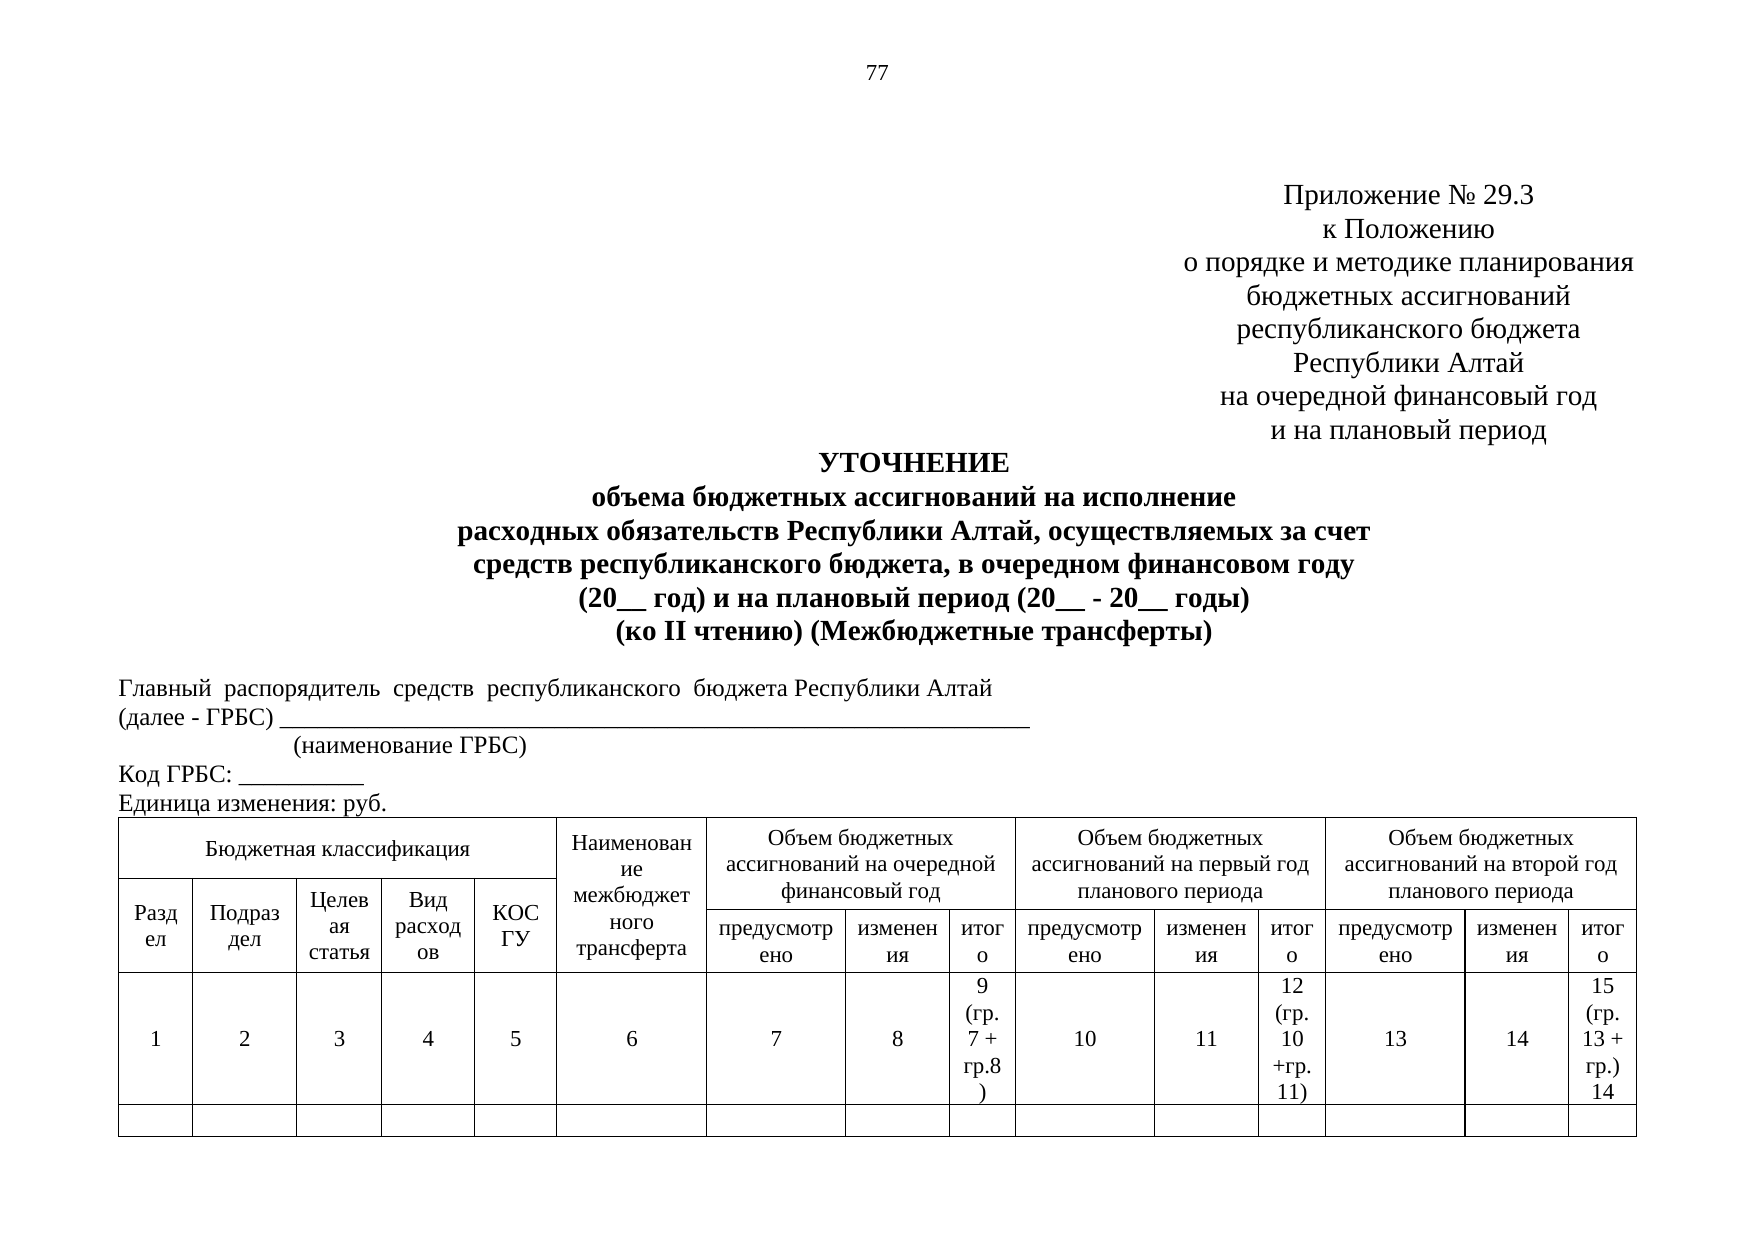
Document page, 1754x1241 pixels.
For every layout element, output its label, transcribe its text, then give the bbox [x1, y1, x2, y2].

text УТОЧНЕНИЕ [118, 446, 1636, 479]
text на очередной финансовый год [1181, 378, 1636, 412]
text расходных обязательств Республики Алтай, осуществляемых за счет [118, 513, 1636, 546]
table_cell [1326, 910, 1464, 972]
text средств республиканского бюджета, в очередном финансовом году [118, 546, 1636, 580]
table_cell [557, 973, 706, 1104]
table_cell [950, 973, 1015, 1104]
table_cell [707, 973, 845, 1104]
text о порядке и методике планирования [1181, 244, 1636, 278]
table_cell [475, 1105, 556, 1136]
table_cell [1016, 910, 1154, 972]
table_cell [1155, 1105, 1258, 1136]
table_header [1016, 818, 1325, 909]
text и на плановый период [1181, 412, 1636, 446]
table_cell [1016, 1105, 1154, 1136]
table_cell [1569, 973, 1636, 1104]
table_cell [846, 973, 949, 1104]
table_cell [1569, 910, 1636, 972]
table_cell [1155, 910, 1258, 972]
text (ко II чтению) (Межбюджетные трансферты) [118, 613, 1636, 647]
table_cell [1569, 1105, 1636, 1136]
text бюджетных ассигнований [1181, 278, 1636, 311]
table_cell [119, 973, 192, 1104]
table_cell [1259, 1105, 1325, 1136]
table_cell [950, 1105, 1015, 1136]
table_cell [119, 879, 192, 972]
text объема бюджетных ассигнований на исполнение [118, 479, 1636, 513]
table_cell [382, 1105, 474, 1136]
text (20__ год) и на плановый период (20__ - 20__ годы) [118, 580, 1636, 613]
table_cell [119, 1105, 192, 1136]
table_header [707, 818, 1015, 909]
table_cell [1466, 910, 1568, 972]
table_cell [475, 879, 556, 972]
text республиканского бюджета [1181, 311, 1636, 345]
text Код ГРБС: __________ [118, 759, 1636, 788]
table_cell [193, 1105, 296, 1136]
text (наименование ГРБС) [118, 731, 1636, 759]
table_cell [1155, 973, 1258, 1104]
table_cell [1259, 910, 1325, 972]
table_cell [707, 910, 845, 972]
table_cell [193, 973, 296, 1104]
text (далее - ГРБС) ____________________________________________________________ [118, 702, 1636, 731]
text Республики Алтай [1181, 345, 1636, 378]
text к Положению [1181, 211, 1636, 244]
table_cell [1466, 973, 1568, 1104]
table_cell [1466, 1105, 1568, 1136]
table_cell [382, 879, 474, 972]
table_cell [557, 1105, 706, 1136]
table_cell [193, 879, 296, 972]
text Главный распорядитель средств республиканского бюджета Республики Алтай [118, 673, 1636, 702]
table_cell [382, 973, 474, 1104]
text Единица изменения: руб. [118, 788, 1636, 817]
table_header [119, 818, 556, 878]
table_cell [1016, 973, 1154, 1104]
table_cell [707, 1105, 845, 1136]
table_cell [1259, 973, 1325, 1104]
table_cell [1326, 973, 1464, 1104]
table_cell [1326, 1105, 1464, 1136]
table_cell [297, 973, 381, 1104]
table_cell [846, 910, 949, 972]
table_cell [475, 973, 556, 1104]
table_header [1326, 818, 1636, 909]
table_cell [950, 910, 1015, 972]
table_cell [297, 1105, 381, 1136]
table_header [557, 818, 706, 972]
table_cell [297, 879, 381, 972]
text Приложение № 29.3 [1181, 177, 1636, 211]
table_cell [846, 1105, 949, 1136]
